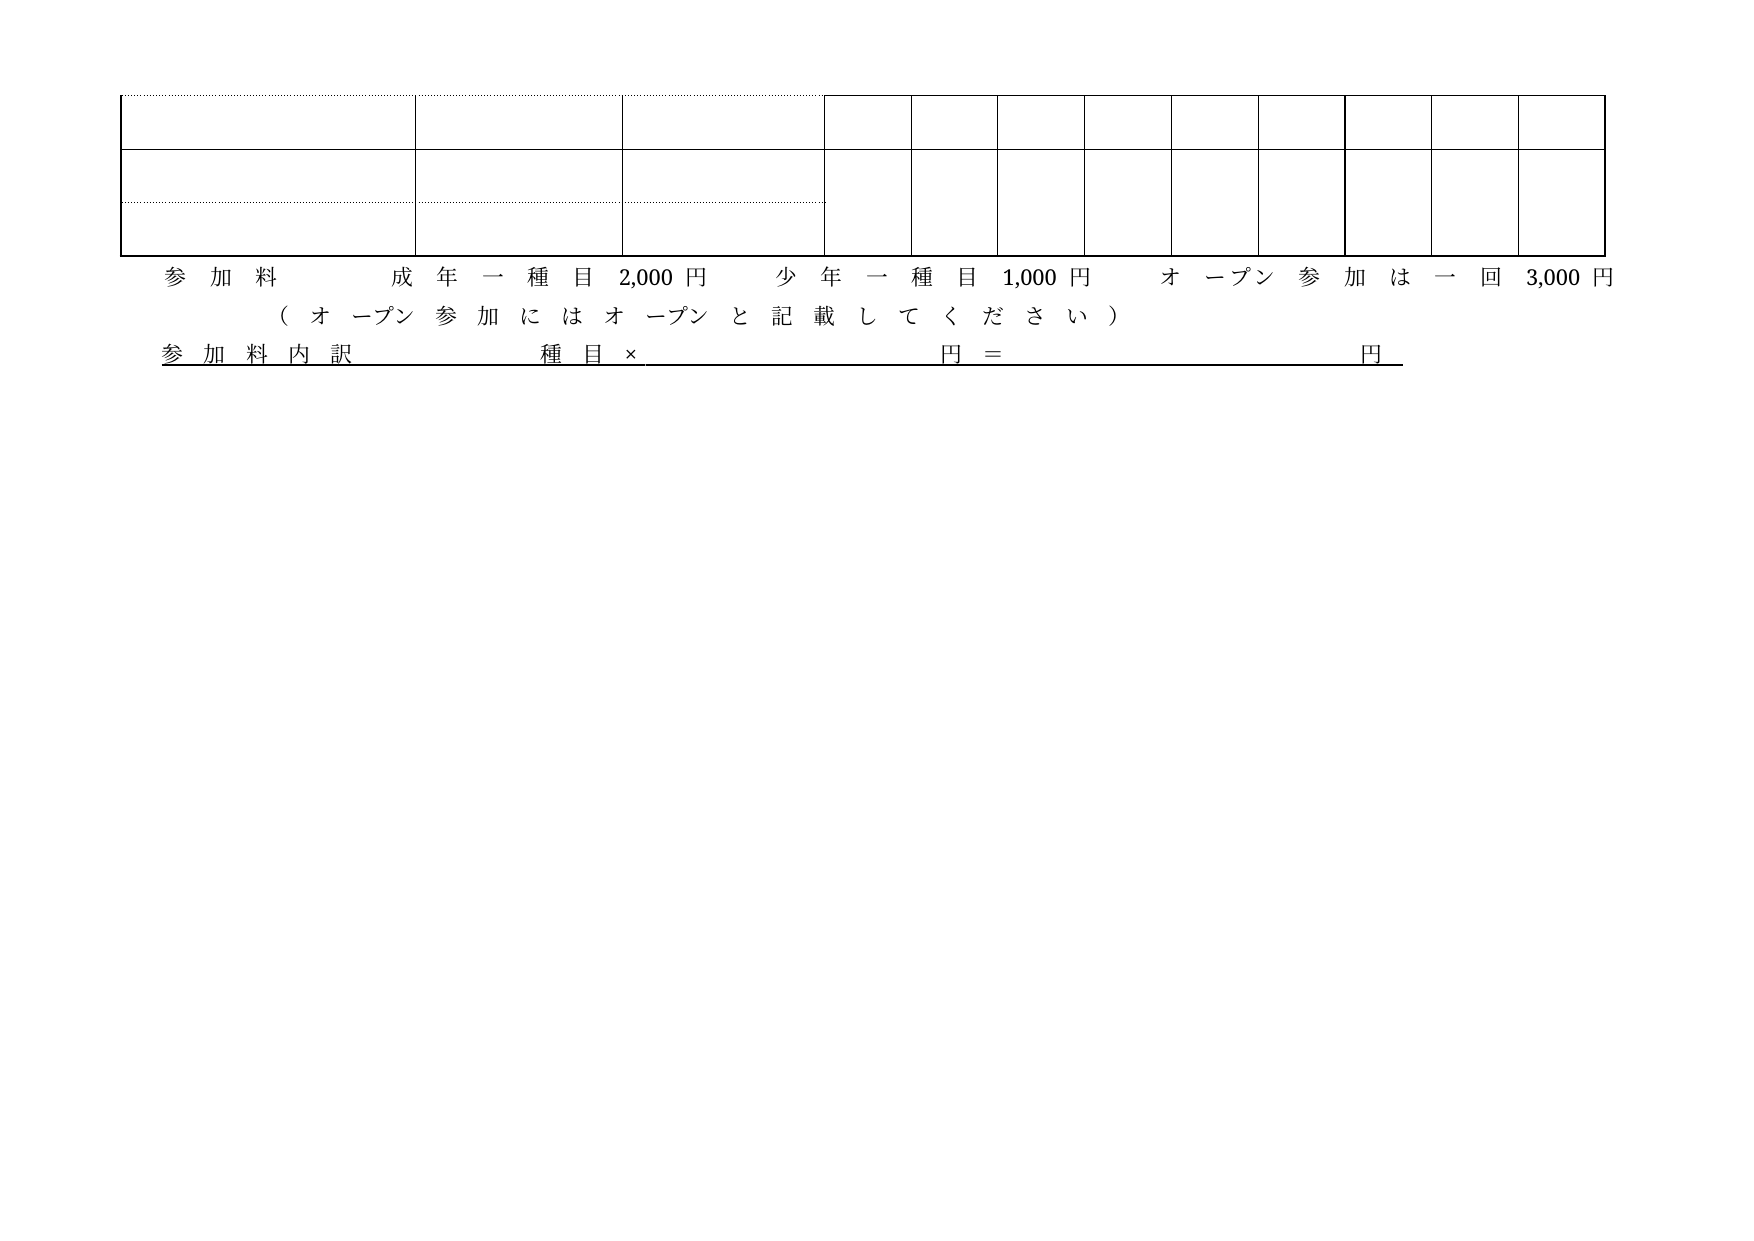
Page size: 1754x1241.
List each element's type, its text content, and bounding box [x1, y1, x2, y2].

table_cell [912, 150, 997, 255]
table_cell [1172, 96, 1258, 148]
table_cell [122, 202, 415, 255]
table_cell [416, 150, 622, 202]
table_cell [416, 202, 622, 255]
table_cell [623, 202, 824, 255]
table_cell [623, 150, 824, 202]
table_cell [1519, 150, 1604, 255]
table_cell [1346, 150, 1431, 255]
table_cell [122, 95, 415, 148]
table_cell [1432, 96, 1518, 148]
table_cell [825, 96, 911, 148]
table_cell [912, 96, 997, 148]
table_cell [1432, 150, 1518, 255]
table_cell [1346, 96, 1431, 148]
table_cell [623, 95, 824, 148]
table_cell [1172, 150, 1258, 255]
table_cell [825, 150, 911, 255]
table_cell [998, 96, 1084, 148]
table_cell [416, 95, 622, 148]
table_cell [1259, 150, 1344, 255]
table_cell [1259, 96, 1344, 148]
text 参加料内訳 種目× 円＝ 円 [119, 334, 1634, 372]
table_cell [122, 150, 415, 202]
table_cell [1519, 96, 1604, 148]
table_cell [998, 150, 1084, 255]
text 参加料 成年一種目2,000円 少年一種目1,000円 オープン参加は一回3,000円 （オープン参加にはオープンと記載してください） [119, 257, 1634, 334]
table_cell [1085, 96, 1171, 148]
table_cell [1085, 150, 1171, 255]
